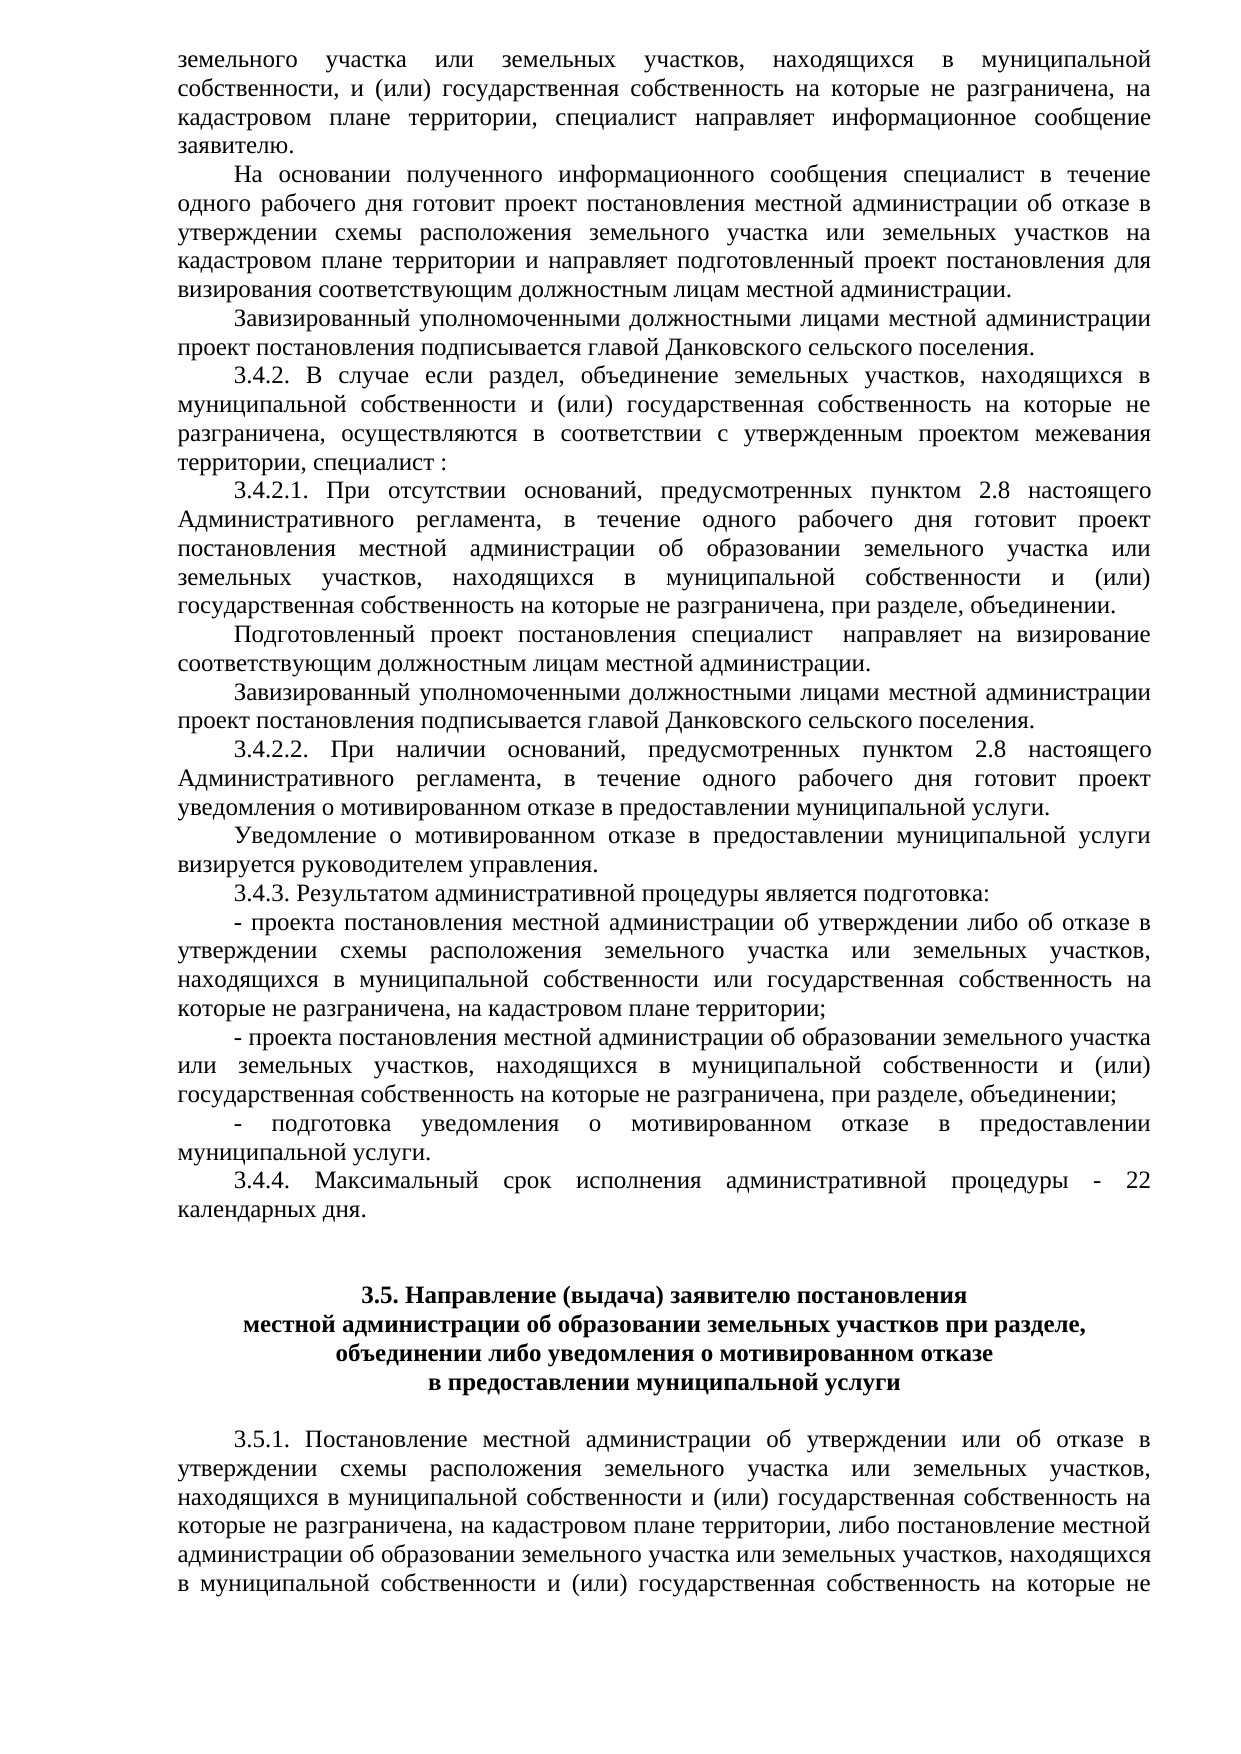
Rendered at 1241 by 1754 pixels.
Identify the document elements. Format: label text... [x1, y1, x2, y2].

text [177, 1424, 1152, 1597]
text Уведомление о мотивированном отказе в предоставлении муниципальной услуги визируется руководителем управления. [177, 821, 1152, 878]
text 3.5. Направление (выдача) заявителю постановления [177, 1281, 1152, 1309]
text 3.4.2.1. При отсутствии оснований, предусмотренных пунктом 2.8 настоящего Административного регламента, в течение одного рабочего дня готовит проект постановления местной администрации об образовании земельного участка или земельных участков, находящихся в муниципальной собственности и (или) государственная собственность на которые не разграничена, при разделе, объединении. [177, 476, 1152, 619]
text 3.4.2. В случае если раздел, объединение земельных участков, находящихся в муниципальной собственности и (или) государственная собственность на которые не разграничена, осуществляются в соответствии с утвержденным проектом межевания территории, специалист : [177, 361, 1152, 476]
text На основании полученного информационного сообщения специалист в течение одного рабочего дня готовит проект постановления местной администрации об отказе в утверждении схемы расположения земельного участка или земельных участков на кадастровом плане территории и направляет подготовленный проект постановления для визирования соответствующим должностным лицам местной администрации. [177, 159, 1152, 303]
text в предоставлении муниципальной услуги [177, 1367, 1152, 1396]
text - проекта постановления местной администрации об образовании земельного участка или земельных участков, находящихся в муниципальной собственности и (или) государственная собственность на которые не разграничена, при разделе, объединении; [177, 1022, 1152, 1108]
text местной администрации об образовании земельных участков при разделе, [177, 1309, 1152, 1338]
text 3.4.3. Результатом административной процедуры является подготовка: [177, 878, 1152, 907]
text Подготовленный проект постановления специалист направляет на визирование соответствующим должностным лицам местной администрации. [177, 619, 1152, 677]
text Завизированный уполномоченными должностными лицами местной администрации проект постановления подписывается главой Данковского сельского поселения. [177, 303, 1152, 361]
text Завизированный уполномоченными должностными лицами местной администрации проект постановления подписывается главой Данковского сельского поселения. [177, 677, 1152, 734]
text объединении либо уведомления о мотивированном отказе [177, 1338, 1152, 1367]
text 3.4.2.2. При наличии оснований, предусмотренных пунктом 2.8 настоящего Административного регламента, в течение одного рабочего дня готовит проект уведомления о мотивированном отказе в предоставлении муниципальной услуги. [177, 734, 1152, 821]
text - подготовка уведомления о мотивированном отказе в предоставлении муниципальной услуги. [177, 1108, 1152, 1166]
text - проекта постановления местной администрации об утверждении либо об отказе в утверждении схемы расположения земельного участка или земельных участков, находящихся в муниципальной собственности или государственная собственность на которые не разграничена, на кадастровом плане территории; [177, 907, 1152, 1022]
text 3.4.4. Максимальный срок исполнения административной процедуры - 22 календарных дня. [177, 1166, 1152, 1223]
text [177, 44, 1152, 159]
